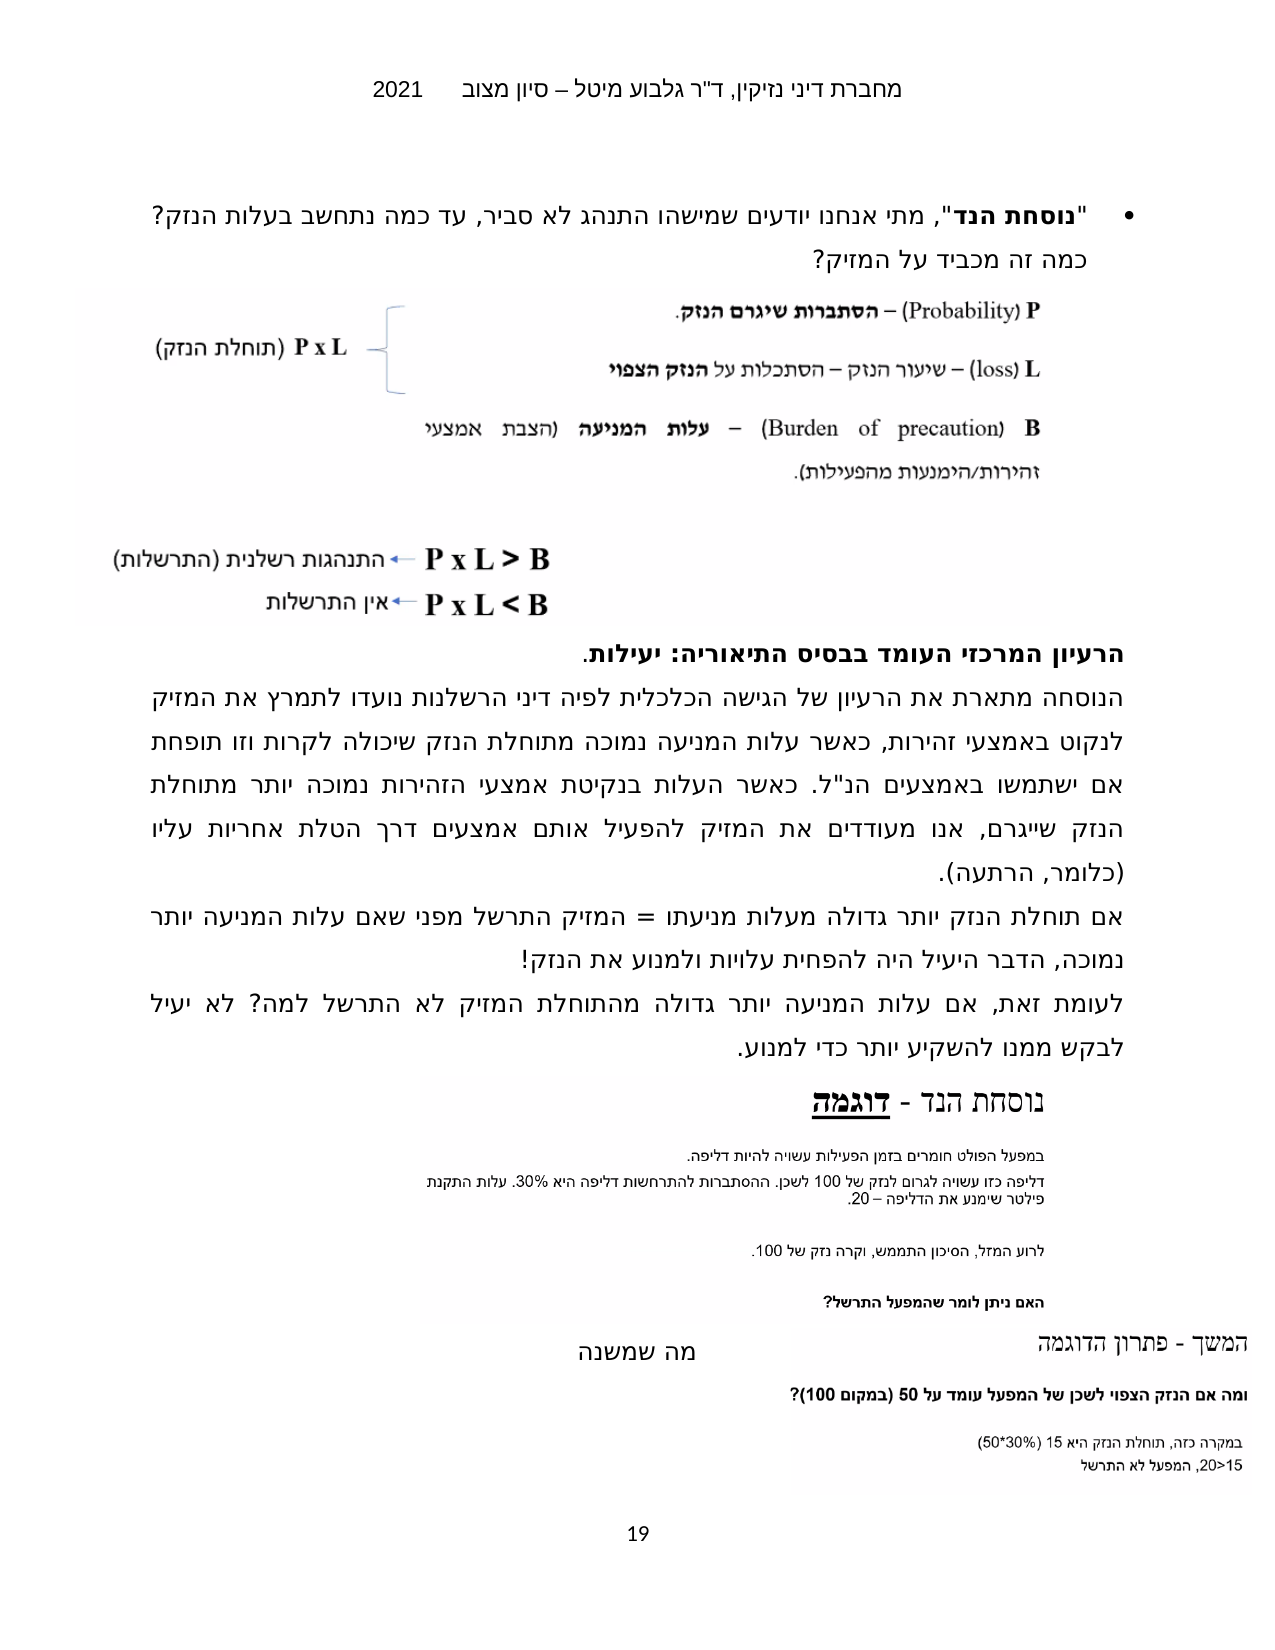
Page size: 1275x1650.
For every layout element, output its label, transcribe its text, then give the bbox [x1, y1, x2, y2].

text לעומת זאת, אם עלות המניעה יותר גדולה מהתוחלת המזיק לא התרשל למה? לא יעיל לבקש ממנו להשקיע יותר כדי למנוע. [150, 989, 1125, 1062]
picture [789, 1328, 1251, 1494]
picture [419, 1076, 1050, 1324]
text אם תוחלת הנזק יותר גדולה מעלות מניעתו = המזיק התרשל מפני שאם עלות המניעה יותר נמוכה, הדבר היעיל היה להפחית עלויות ולמנוע את הנזק! [150, 902, 1125, 974]
list "נוסחת הנד", מתי אנחנו יודעים שמישהו התנהג לא סביר, עד כמה נתחשב בעלות הנזק? כמה זה מכביד על המזיק? [150, 201, 1125, 274]
list מה שמשנה [150, 1337, 789, 1366]
text הנוסחה מתארת את הרעיון של הגישה הכלכלית לפיה דיני הרשלנות נועדו לתמרץ את המזיק לנקוט באמצעי זהירות, כאשר עלות המניעה נמוכה מתוחלת הנזק שיכולה לקרות וזו תופחת אם ישתמשו באמצעים הנ"ל. כאשר העלות בנקיטת אמצעי הזהירות נמוכה יותר מתוחלת הנזק שייגרם, אנו מעודדים את המזיק להפעיל אותם אמצעים דרך הטלת אחריות עליו (כלומר, הרתעה). [150, 683, 1125, 887]
picture [75, 288, 1050, 626]
text הרעיון המרכזי העומד בבסיס התיאוריה: יעילות. [150, 639, 1125, 668]
